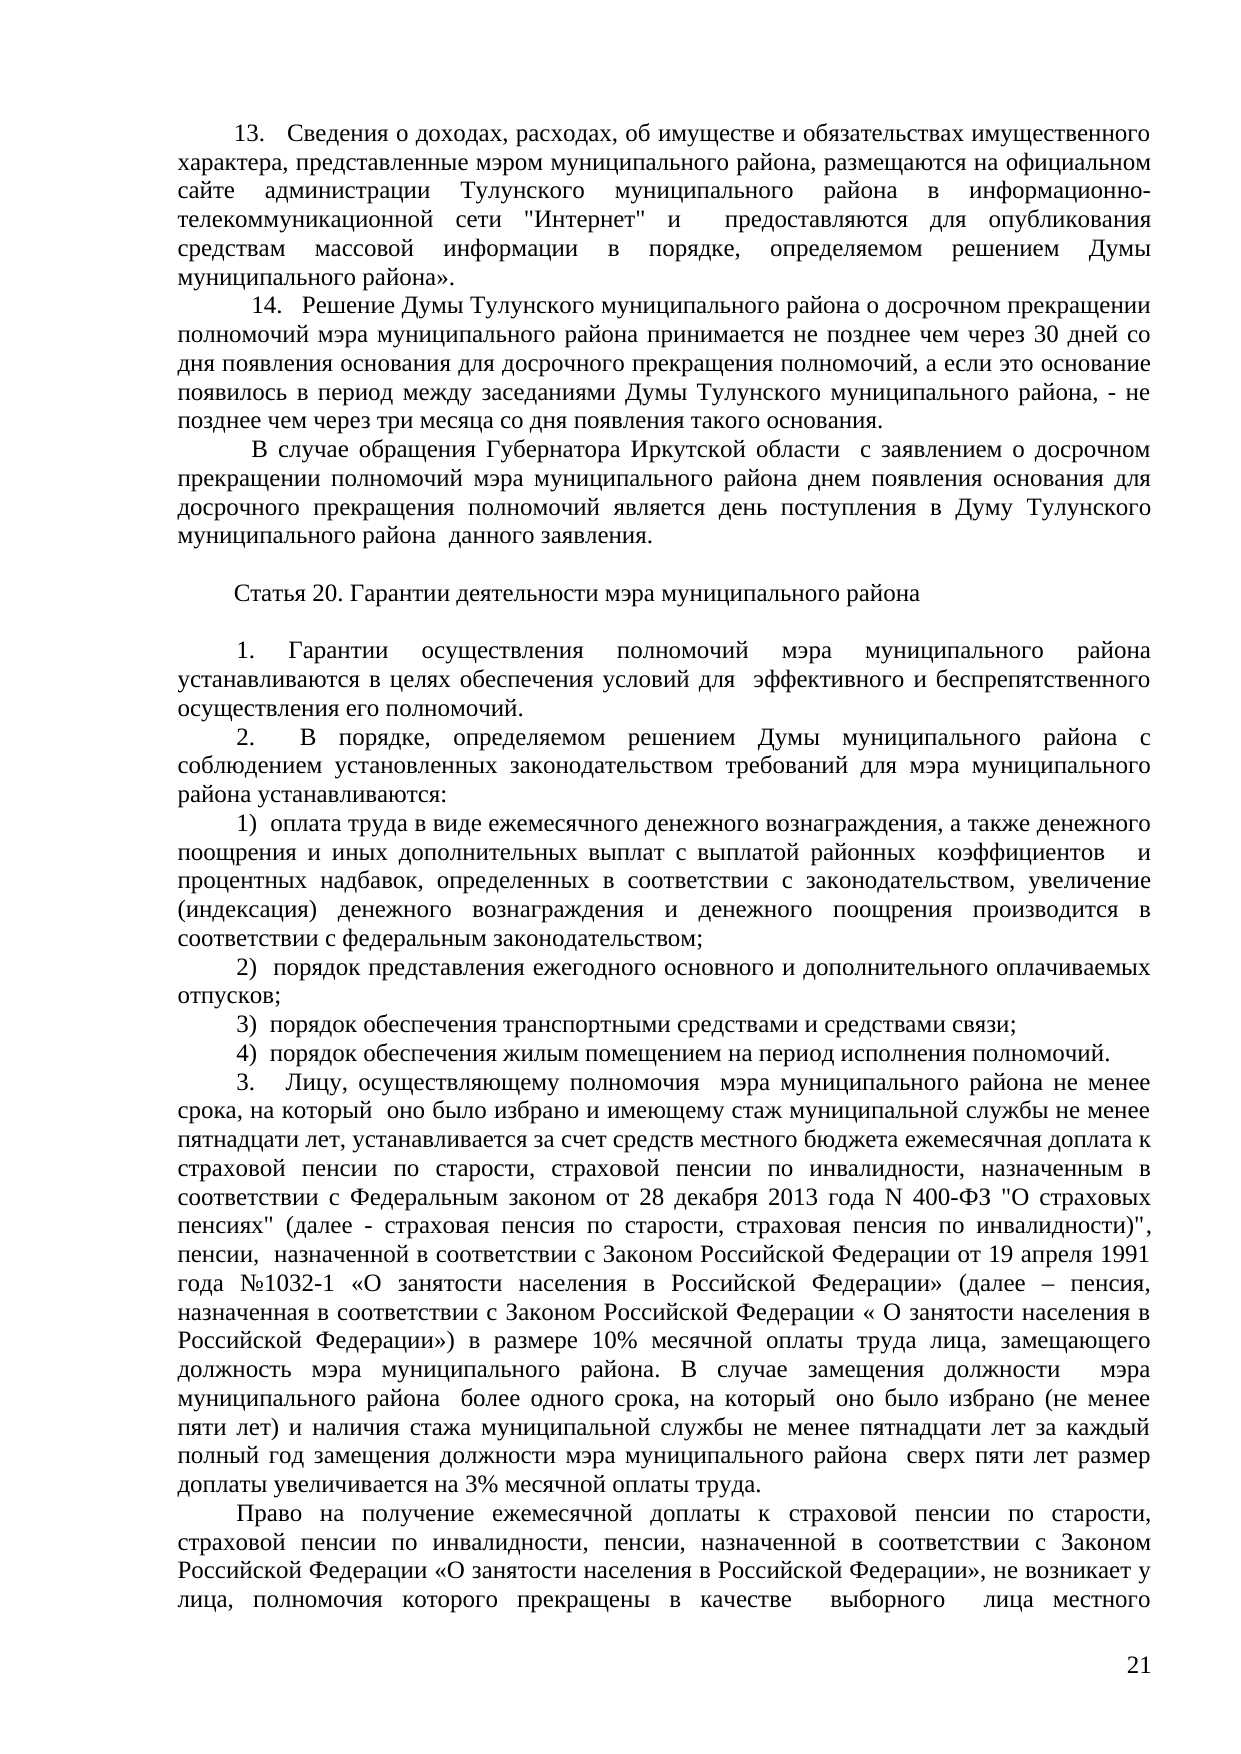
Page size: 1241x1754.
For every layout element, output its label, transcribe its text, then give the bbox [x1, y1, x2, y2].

text 3) порядок обеспечения транспортными средствами и средствами связи; [177, 1009, 1152, 1038]
text 2. В порядке, определяемом решением Думы муниципального района с соблюдением установленных законодательством требований для мэра муниципального района устанавливаются: [177, 722, 1152, 808]
text 3. Лицу, осуществляющему полномочия мэра муниципального района не менее срока, на который оно было избрано и имеющему стаж муниципальной службы не менее пятнадцати лет, устанавливается за счет средств местного бюджета ежемесячная доплата к страховой пенсии по старости, страховой пенсии по инвалидности, назначенным в соответствии с Федеральным законом от 28 декабря 2013 года N 400-ФЗ "О страховых пенсиях" (далее - страховая пенсия по старости, страховая пенсия по инвалидности)", пенсии, назначенной в соответствии с Законом Российской Федерации от 19 апреля 1991 года №1032-1 «О занятости населения в Российской Федерации» (далее – пенсия, назначенная в соответствии с Законом Российской Федерации « О занятости населения в Российской Федерации») в размере 10% месячной оплаты труда лица, замещающего должность мэра муниципального района. В случае замещения должности мэра муниципального района более одного срока, на который оно было избрано (не менее пяти лет) и наличия стажа муниципальной службы не менее пятнадцати лет за каждый полный год замещения должности мэра муниципального района сверх пяти лет размер доплаты увеличивается на 3% месячной оплаты труда. [177, 1067, 1152, 1498]
text 2) порядок представления ежегодного основного и дополнительного оплачиваемых отпусков; [177, 952, 1152, 1009]
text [177, 1498, 1152, 1613]
text Статья 20. Гарантии деятельности мэра муниципального района [177, 578, 1152, 607]
text 1. Гарантии осуществления полномочий мэра муниципального района устанавливаются в целях обеспечения условий для эффективного и беспрепятственного осуществления его полномочий. [177, 636, 1152, 722]
text В случае обращения Губернатора Иркутской области с заявлением о досрочном прекращении полномочий мэра муниципального района днем появления основания для досрочного прекращения полномочий является день поступления в Думу Тулунского муниципального района данного заявления. [177, 434, 1152, 549]
text 14. Решение Думы Тулунского муниципального района о досрочном прекращении полномочий мэра муниципального района принимается не позднее чем через 30 дней со дня появления основания для досрочного прекращения полномочий, а если это основание появилось в период между заседаниями Думы Тулунского муниципального района, - не позднее чем через три месяца со дня появления такого основания. [177, 291, 1152, 434]
text 1) оплата труда в виде ежемесячного денежного вознаграждения, а также денежного поощрения и иных дополнительных выплат с выплатой районных коэффициентов и процентных надбавок, определенных в соответствии с законодательством, увеличение (индексация) денежного вознаграждения и денежного поощрения производится в соответствии с федеральным законодательством; [177, 808, 1152, 952]
text 4) порядок обеспечения жилым помещением на период исполнения полномочий. [177, 1038, 1152, 1067]
text 13. Сведения о доходах, расходах, об имуществе и обязательствах имущественного характера, представленные мэром муниципального района, размещаются на официальном сайте администрации Тулунского муниципального района в информационно-телекоммуникационной сети "Интернет" и предоставляются для опубликования средствам массовой информации в порядке, определяемом решением Думы муниципального района». [177, 118, 1152, 291]
